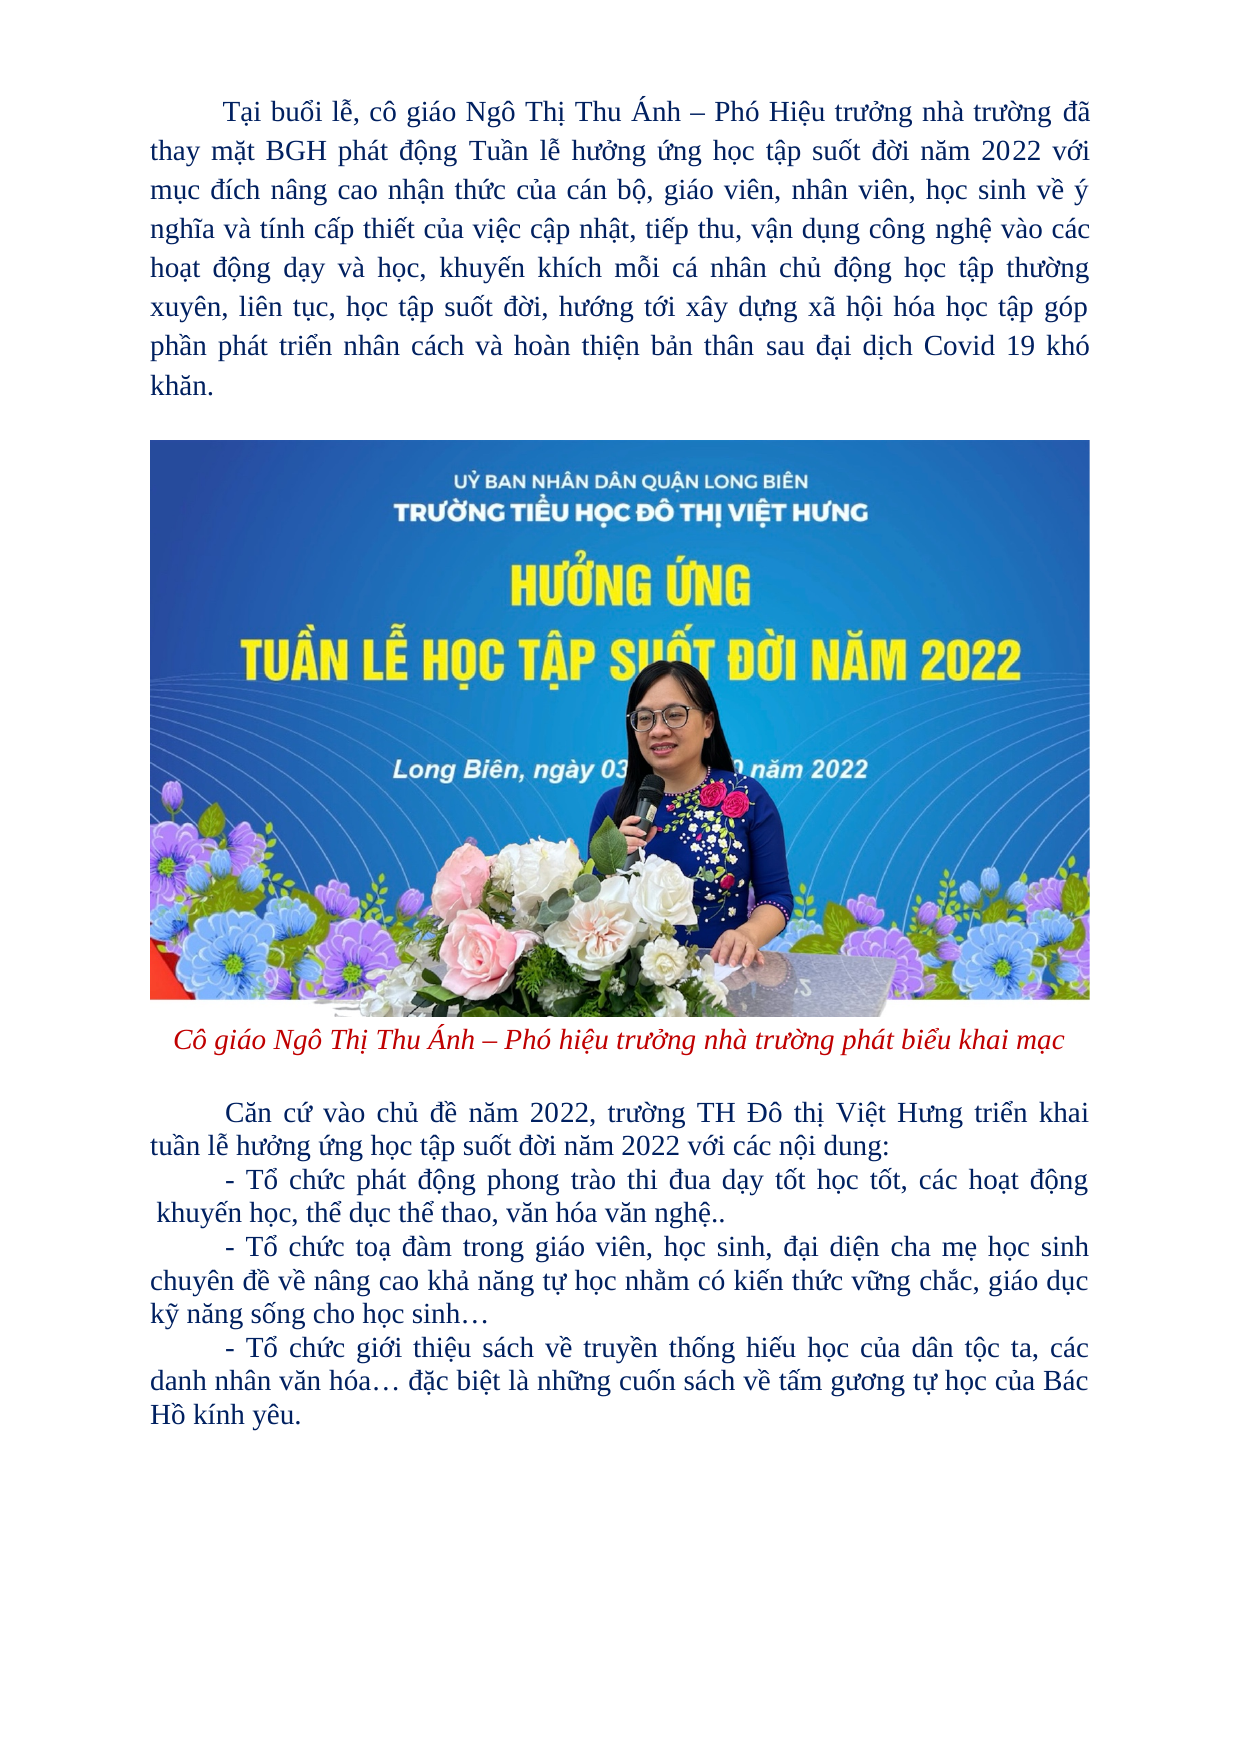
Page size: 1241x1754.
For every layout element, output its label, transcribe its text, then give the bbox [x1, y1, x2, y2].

text - Tổ chức toạ đàm trong giáo viên, học sinh, đại diện cha mẹ học sinh chuyên đề về nâng cao khả năng tự học nhằm có kiến thức vững chắc, giáo dục kỹ năng sống cho học sinh… [150, 1229, 1090, 1330]
text - Tổ chức phát động phong trào thi đua dạy tốt học tốt, các hoạt động khuyến học, thể dục thể thao, văn hóa văn nghệ.. [156, 1162, 1090, 1229]
text Cô giáo Ngô Thị Thu Ánh – Phó hiệu trưởng nhà trường phát biểu khai mạc [150, 1017, 1090, 1056]
text Tại buổi lễ, cô giáo Ngô Thị Thu Ánh – Phó Hiệu trưởng nhà trường đã thay mặt BGH phát động Tuần lễ hưởng ứng học tập suốt đời năm 2022 với mục đích nâng cao nhận thức của cán bộ, giáo viên, nhân viên, học sinh về ý nghĩa và tính cấp thiết của việc cập nhật, tiếp thu, vận dụng công nghệ vào các hoạt động dạy và học, khuyến khích mỗi cá nhân chủ động học tập thường xuyên, liên tục, học tập suốt đời, hướng tới xây dựng xã hội hóa học tập góp phần phát triển nhân cách và hoàn thiện bản thân sau đại dịch Covid 19 khó khăn. [150, 89, 1090, 401]
text Căn cứ vào chủ đề năm 2022, trường TH Đô thị Việt Hưng triển khai tuần lễ hưởng ứng học tập suốt đời năm 2022 với các nội dung: [150, 1095, 1090, 1162]
picture [150, 440, 1090, 1017]
text - Tổ chức giới thiệu sách về truyền thống hiếu học của dân tộc ta, các danh nhân văn hóa… đặc biệt là những cuốn sách về tấm gương tự học của Bác Hồ kính yêu. [150, 1330, 1090, 1430]
